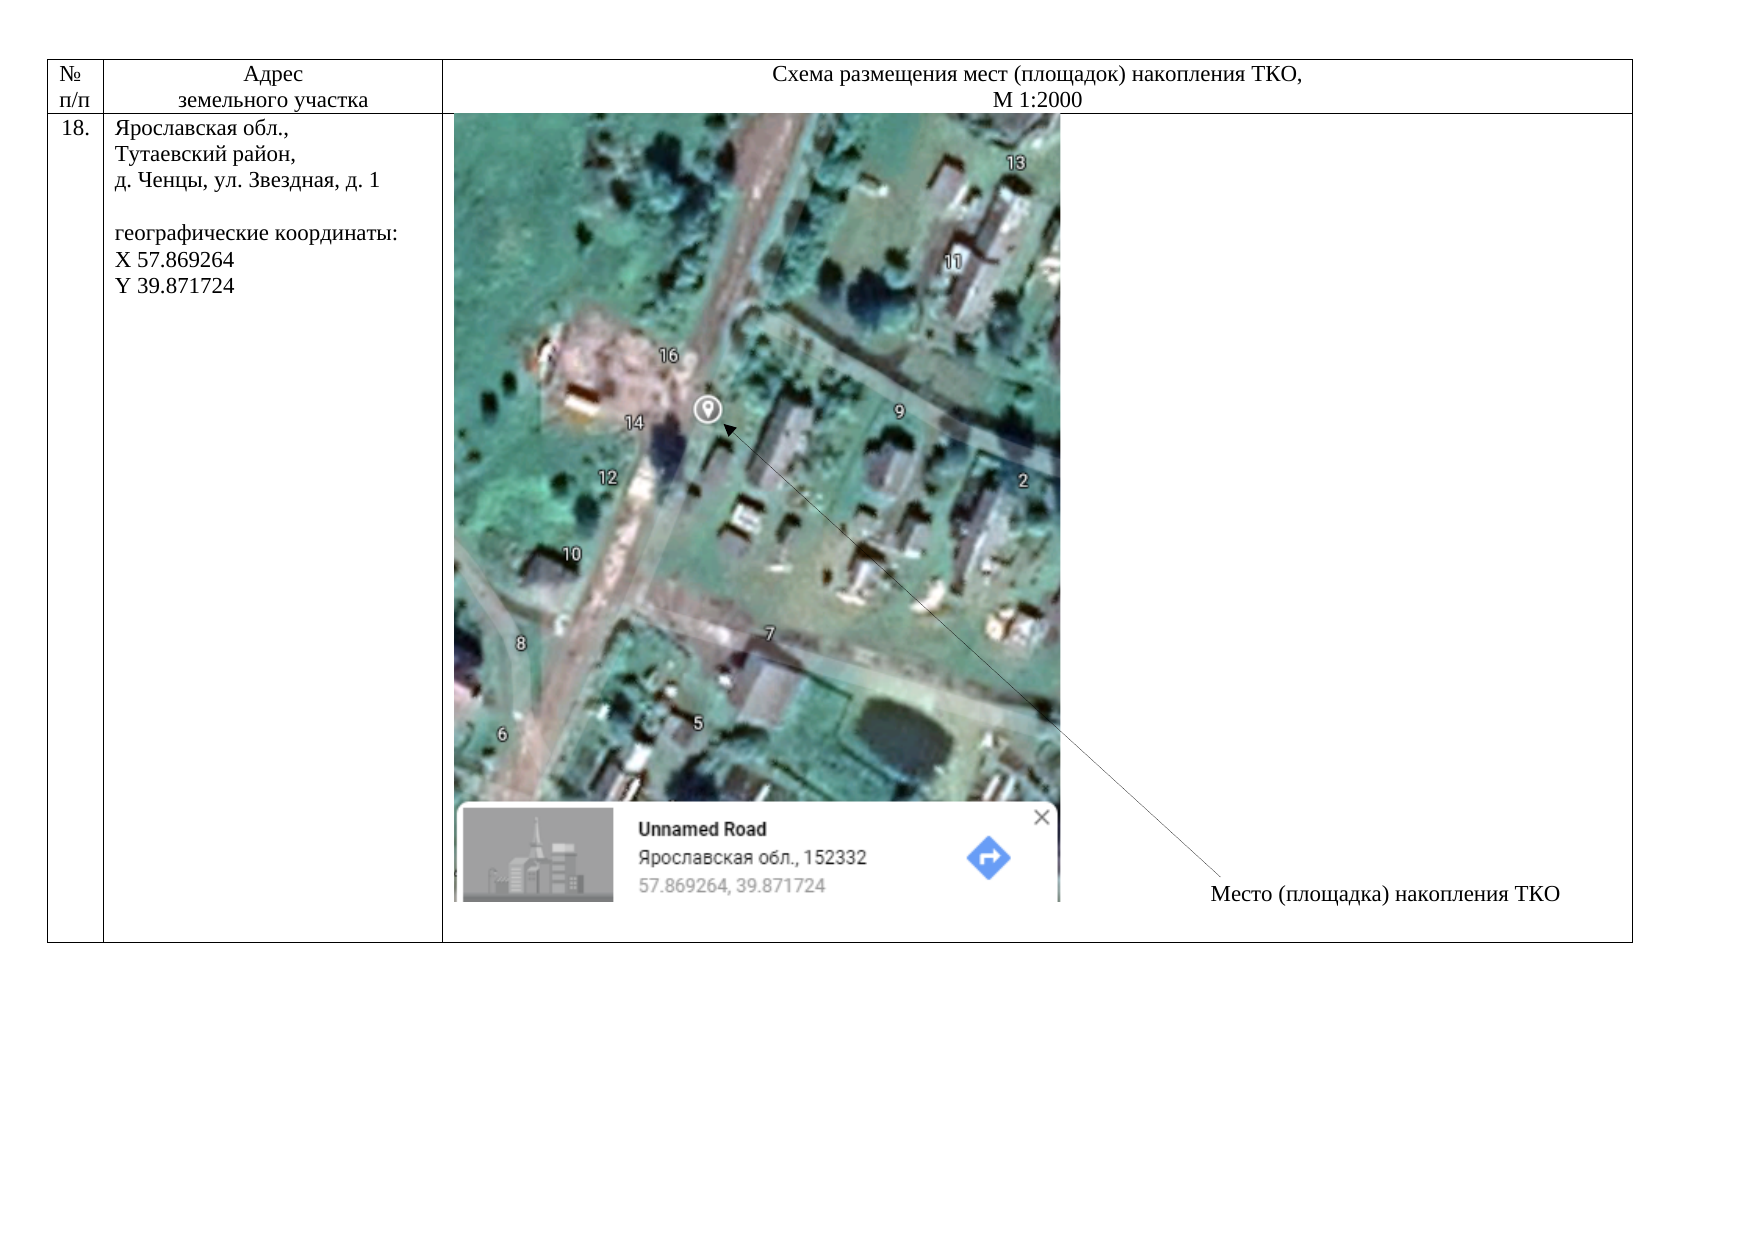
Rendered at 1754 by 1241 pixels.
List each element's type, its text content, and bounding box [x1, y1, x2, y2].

picture [454, 113, 1061, 902]
table_header № п/п [48, 60, 103, 113]
table_header Адрес земельного участка [104, 60, 442, 113]
table_header Схема размещения мест (площадок) накопления ТКО, М 1:2000 [443, 60, 1632, 113]
table_cell Ярославская обл., Тутаевский район, д. Ченцы, ул. Звездная, д. 1 географические координаты: Х 57.869264 Y 39.871724 [104, 114, 442, 942]
table_cell Место (площадка) накопления ТКО [443, 114, 1632, 942]
table_cell 18. [48, 114, 103, 942]
